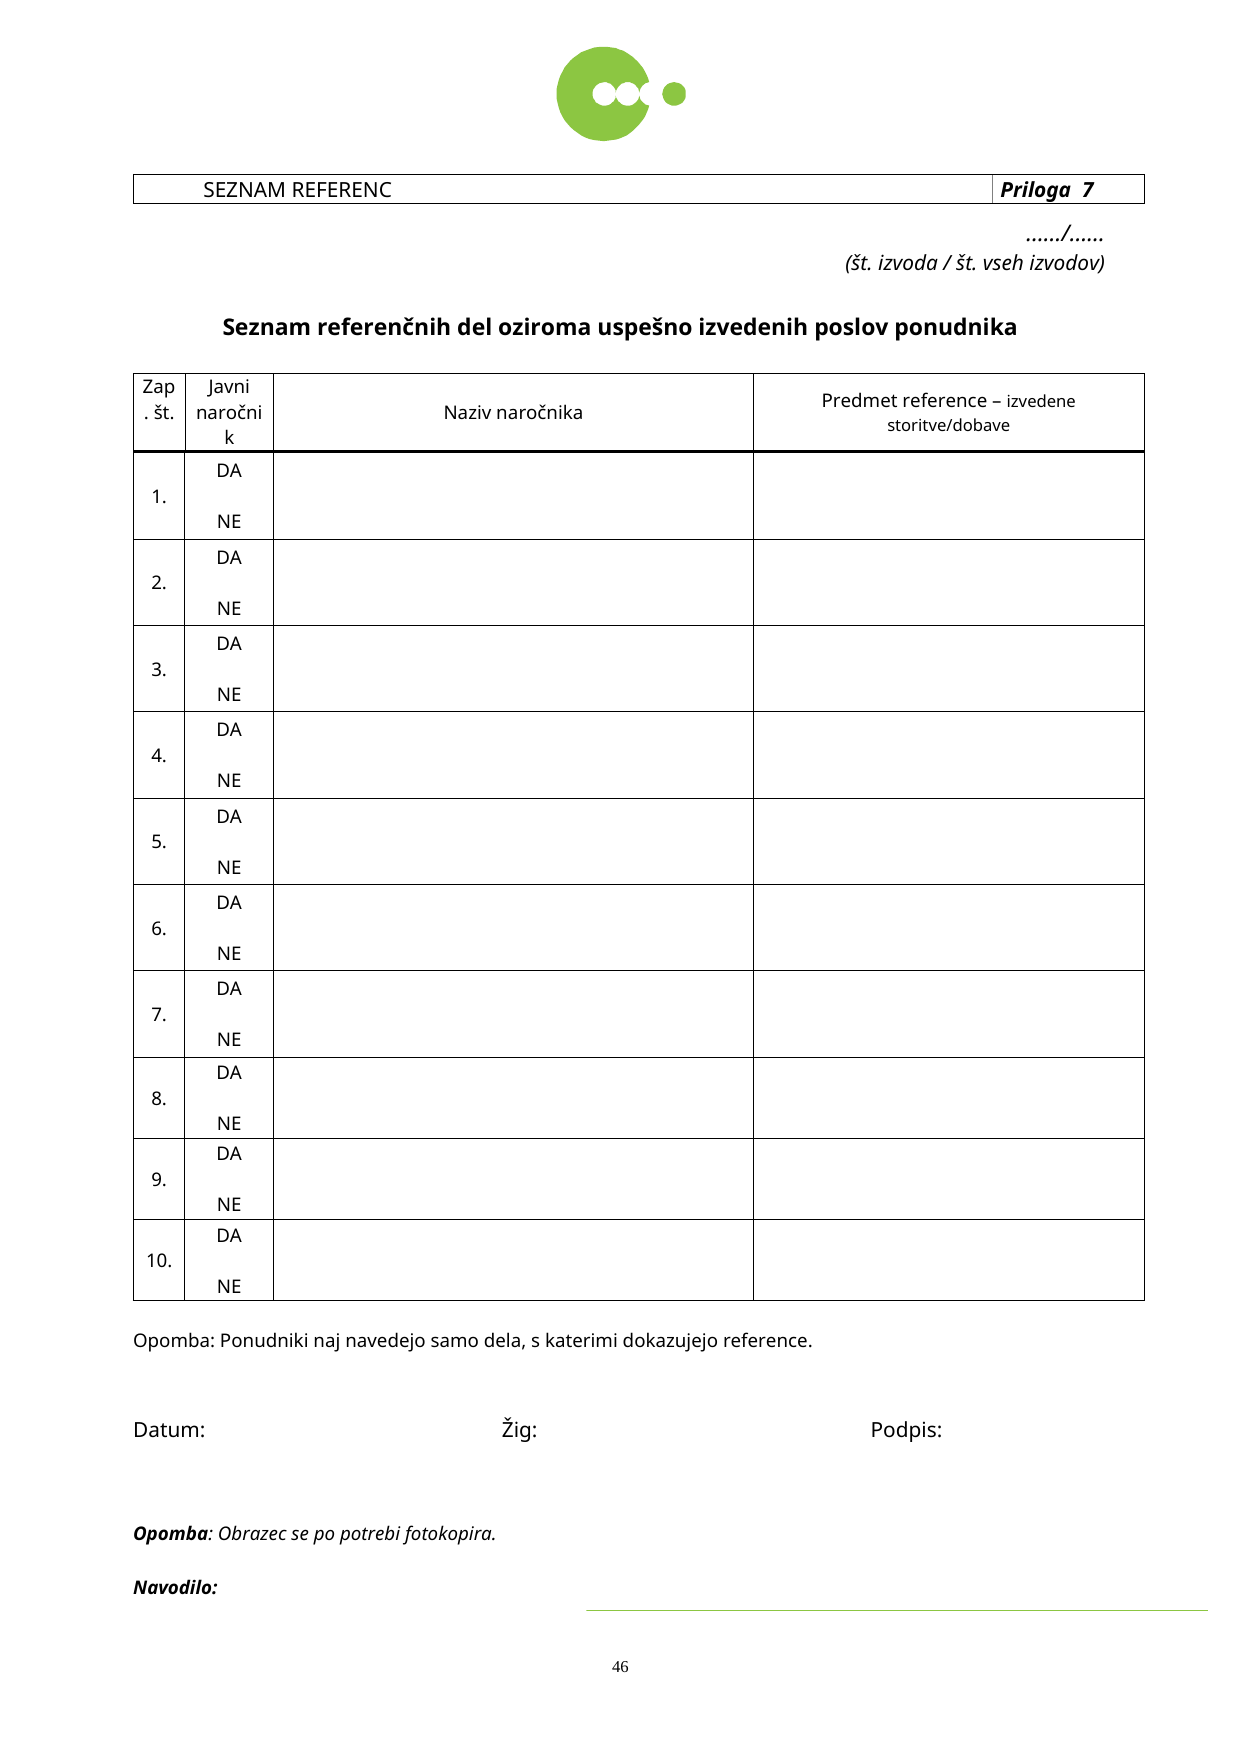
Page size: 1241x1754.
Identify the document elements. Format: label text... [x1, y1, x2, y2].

table_cell DA NE [185, 453, 273, 538]
table_cell [274, 626, 753, 711]
table_cell DA NE [185, 885, 273, 970]
table_cell DA NE [185, 1139, 273, 1219]
table_cell [274, 1139, 753, 1219]
table_header Naziv naročnika [274, 374, 753, 450]
text ……/…… [133, 217, 1107, 248]
table_cell [754, 799, 1144, 884]
table_cell [754, 1220, 1144, 1300]
table_cell [274, 540, 753, 625]
table_cell [274, 799, 753, 884]
table_cell 10. [134, 1220, 184, 1300]
table_cell [274, 453, 753, 538]
table_cell DA NE [185, 626, 273, 711]
table_cell [274, 1058, 753, 1138]
table_cell [754, 626, 1144, 711]
table_cell DA NE [185, 799, 273, 884]
text Navodilo: [133, 1574, 1107, 1599]
table_cell [754, 885, 1144, 970]
text Seznam referenčnih del oziroma uspešno izvedenih poslov ponudnika [133, 311, 1107, 342]
table_cell [754, 540, 1144, 625]
table_cell [274, 712, 753, 798]
table_cell [754, 1058, 1144, 1138]
table_cell 1. [134, 453, 184, 538]
table_cell [274, 971, 753, 1057]
table_cell 7. [134, 971, 184, 1057]
table_cell DA NE [185, 1058, 273, 1138]
table_cell 6. [134, 885, 184, 970]
table_cell DA NE [185, 971, 273, 1057]
table_header [134, 175, 196, 203]
table_cell 5. [134, 799, 184, 884]
table_cell 2. [134, 540, 184, 625]
table_cell [754, 971, 1144, 1057]
table_header Zap. št. [134, 374, 185, 450]
table_cell 4. [134, 712, 184, 798]
table_cell [754, 453, 1144, 538]
text Datum: Žig: Podpis: [133, 1415, 1107, 1443]
table_header Javni naročnik [186, 374, 273, 450]
table_header Priloga 7 [993, 175, 1144, 203]
text Opomba: Ponudniki naj navedejo samo dela, s katerimi dokazujejo reference. [133, 1327, 1107, 1352]
table_cell [274, 1220, 753, 1300]
table_cell [274, 885, 753, 970]
table_cell [754, 1139, 1144, 1219]
table_header SEZNAM REFERENC [196, 175, 992, 203]
table_cell DA NE [185, 1220, 273, 1300]
table_cell DA NE [185, 712, 273, 798]
text (št. izvoda / št. vseh izvodov) [133, 248, 1107, 276]
table_cell DA NE [185, 540, 273, 625]
table_cell [754, 712, 1144, 798]
text Opomba: Obrazec se po potrebi fotokopira. [133, 1520, 1107, 1546]
table_header Predmet reference – izvedene storitve/dobave [754, 374, 1144, 450]
table_cell 3. [134, 626, 184, 711]
table_cell 8. [134, 1058, 184, 1138]
table_cell 9. [134, 1139, 184, 1219]
